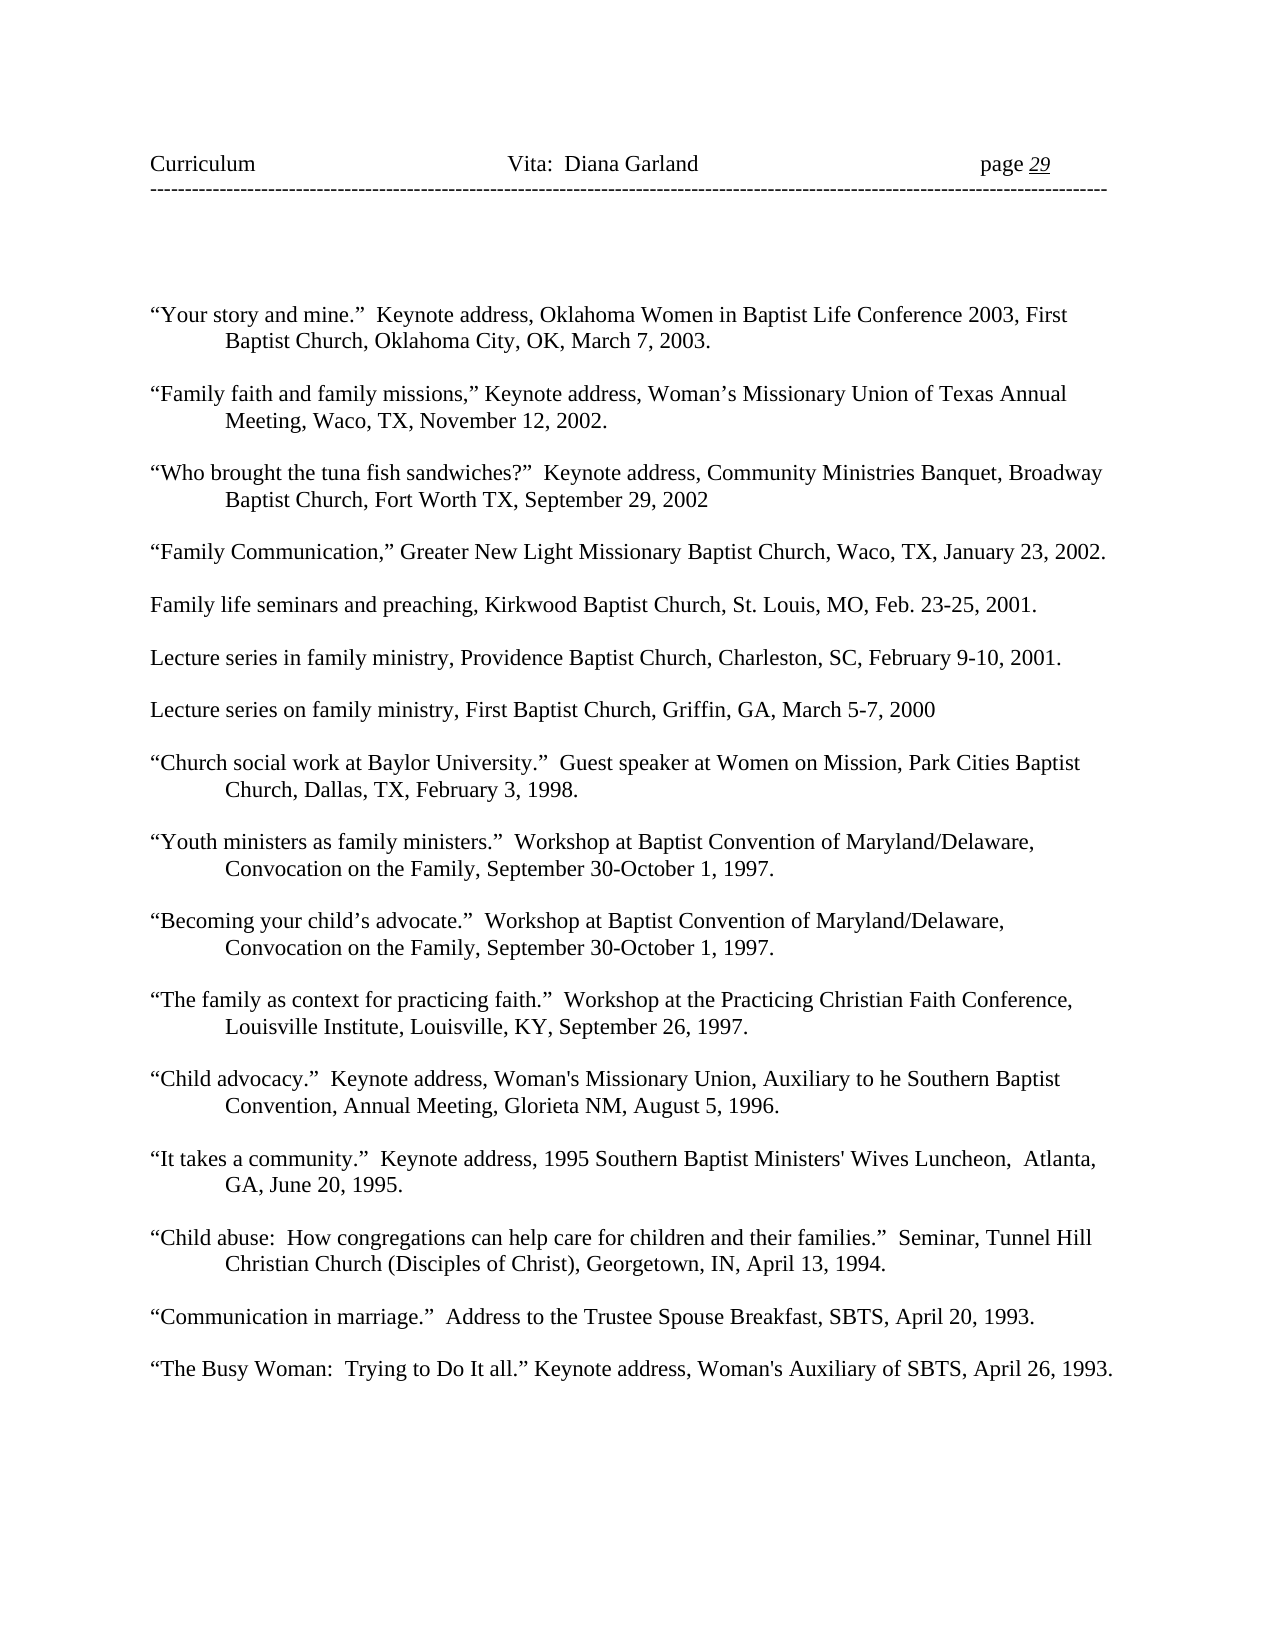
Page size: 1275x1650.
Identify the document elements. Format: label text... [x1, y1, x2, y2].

text Lecture series on family ministry, First Baptist Church, Griffin, GA, March 5-7, 2000 [150, 697, 1125, 723]
text Family life seminars and preaching, Kirkwood Baptist Church, St. Louis, MO, Feb. 23-25, 2001. [150, 591, 1125, 617]
text “Child abuse: How congregations can help care for children and their families.” Seminar, Tunnel Hill Christian Church (Disciples of Christ), Georgetown, IN, April 13, 1994. [150, 1224, 1125, 1276]
text “Family faith and family missions,” Keynote address, Woman’s Missionary Union of Texas Annual Meeting, Waco, TX, November 12, 2002. [150, 380, 1125, 433]
text “The family as context for practicing faith.” Workshop at the Practicing Christian Faith Conference, Louisville Institute, Louisville, KY, September 26, 1997. [150, 986, 1125, 1039]
text “Your story and mine.” Keynote address, Oklahoma Women in Baptist Life Conference 2003, First Baptist Church, Oklahoma City, OK, March 7, 2003. [150, 301, 1125, 354]
text “The Busy Woman: Trying to Do It all.” Keynote address, Woman's Auxiliary of SBTS, April 26, 1993. [150, 1355, 1125, 1382]
text “Who brought the tuna fish sandwiches?” Keynote address, Community Ministries Banquet, Broadway Baptist Church, Fort Worth TX, September 29, 2002 [150, 459, 1125, 512]
text “Becoming your child’s advocate.” Workshop at Baptist Convention of Maryland/Delaware, Convocation on the Family, September 30-October 1, 1997. [150, 907, 1125, 960]
text “Communication in marriage.” Address to the Trustee Spouse Breakfast, SBTS, April 20, 1993. [150, 1303, 1125, 1329]
text “Youth ministers as family ministers.” Workshop at Baptist Convention of Maryland/Delaware, Convocation on the Family, September 30-October 1, 1997. [150, 828, 1125, 881]
text “Family Communication,” Greater New Light Missionary Baptist Church, Waco, TX, January 23, 2002. [150, 538, 1125, 565]
text “Child advocacy.” Keynote address, Woman's Missionary Union, Auxiliary to he Southern Baptist Convention, Annual Meeting, Glorieta NM, August 5, 1996. [150, 1066, 1125, 1118]
text Lecture series in family ministry, Providence Baptist Church, Charleston, SC, February 9-10, 2001. [150, 644, 1125, 670]
text “It takes a community.” Keynote address, 1995 Southern Baptist Ministers' Wives Luncheon, Atlanta, GA, June 20, 1995. [150, 1144, 1125, 1197]
text “Church social work at Baylor University.” Guest speaker at Women on Mission, Park Cities Baptist Church, Dallas, TX, February 3, 1998. [150, 749, 1125, 802]
